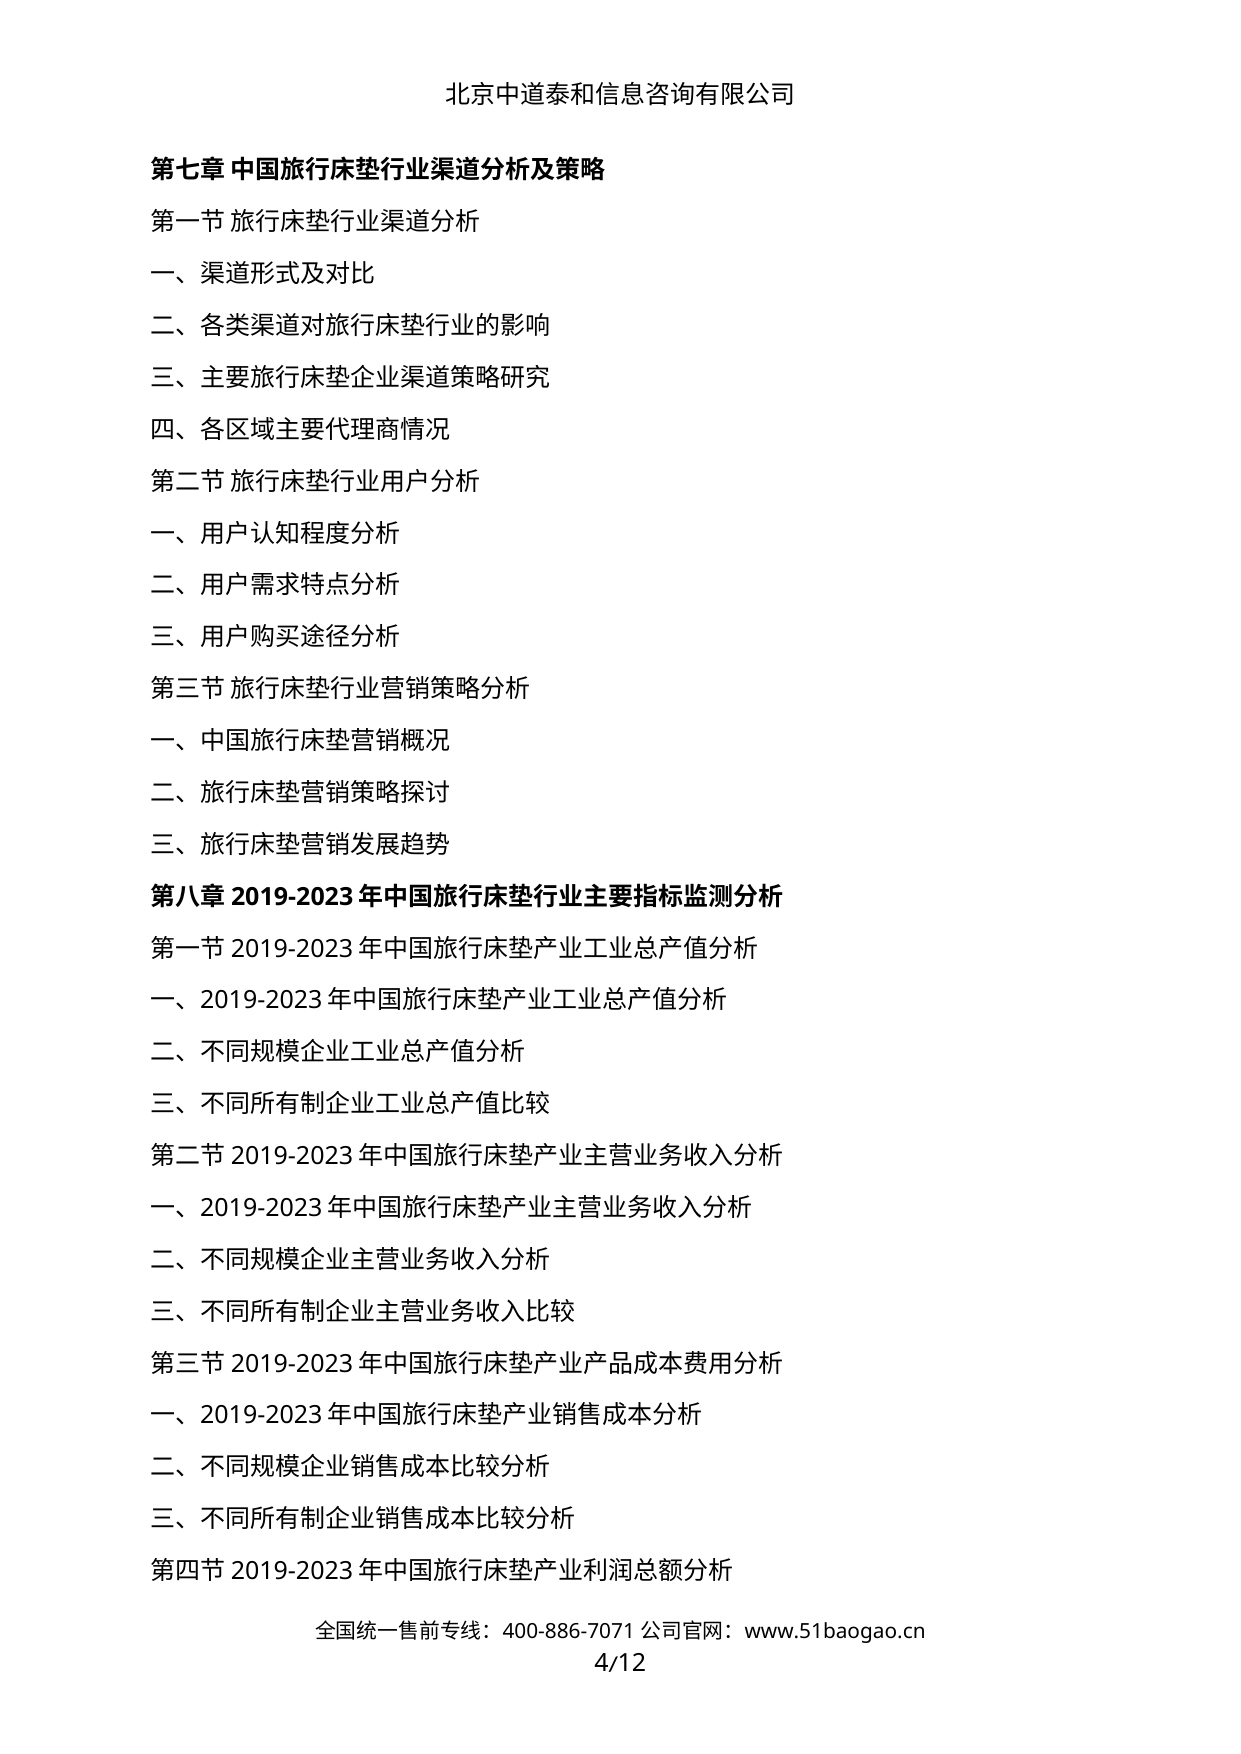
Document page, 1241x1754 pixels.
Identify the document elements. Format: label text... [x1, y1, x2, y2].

text 二、用户需求特点分析 [150, 565, 1090, 601]
text 三、用户购买途径分析 [150, 617, 1090, 653]
text 一、中国旅行床垫营销概况 [150, 721, 1090, 757]
text 三、不同所有制企业销售成本比较分析 [150, 1499, 1090, 1535]
text 二、不同规模企业主营业务收入分析 [150, 1239, 1090, 1276]
text 三、旅行床垫营销发展趋势 [150, 824, 1090, 861]
text 一、2019-2023年中国旅行床垫产业主营业务收入分析 [150, 1187, 1090, 1224]
text 第一节 2019-2023年中国旅行床垫产业工业总产值分析 [150, 928, 1090, 964]
text 一、渠道形式及对比 [150, 254, 1090, 290]
text 一、用户认知程度分析 [150, 513, 1090, 549]
text 三、不同所有制企业主营业务收入比较 [150, 1291, 1090, 1327]
text 三、主要旅行床垫企业渠道策略研究 [150, 357, 1090, 394]
text 第四节 2019-2023年中国旅行床垫产业利润总额分析 [150, 1551, 1090, 1587]
text 第三节 旅行床垫行业营销策略分析 [150, 669, 1090, 705]
text 二、各类渠道对旅行床垫行业的影响 [150, 306, 1090, 342]
text 第二节 2019-2023年中国旅行床垫产业主营业务收入分析 [150, 1136, 1090, 1172]
text 第二节 旅行床垫行业用户分析 [150, 461, 1090, 497]
text 二、旅行床垫营销策略探讨 [150, 772, 1090, 809]
text 第一节 旅行床垫行业渠道分析 [150, 202, 1090, 238]
text 第八章 2019-2023年中国旅行床垫行业主要指标监测分析 [150, 876, 1090, 912]
text 一、2019-2023年中国旅行床垫产业工业总产值分析 [150, 980, 1090, 1016]
text 四、各区域主要代理商情况 [150, 409, 1090, 446]
text 二、不同规模企业销售成本比较分析 [150, 1447, 1090, 1483]
text 第三节 2019-2023年中国旅行床垫产业产品成本费用分析 [150, 1343, 1090, 1379]
text 三、不同所有制企业工业总产值比较 [150, 1084, 1090, 1120]
text 二、不同规模企业工业总产值分析 [150, 1032, 1090, 1068]
text 第七章 中国旅行床垫行业渠道分析及策略 [150, 150, 1090, 186]
text 一、2019-2023年中国旅行床垫产业销售成本分析 [150, 1395, 1090, 1431]
